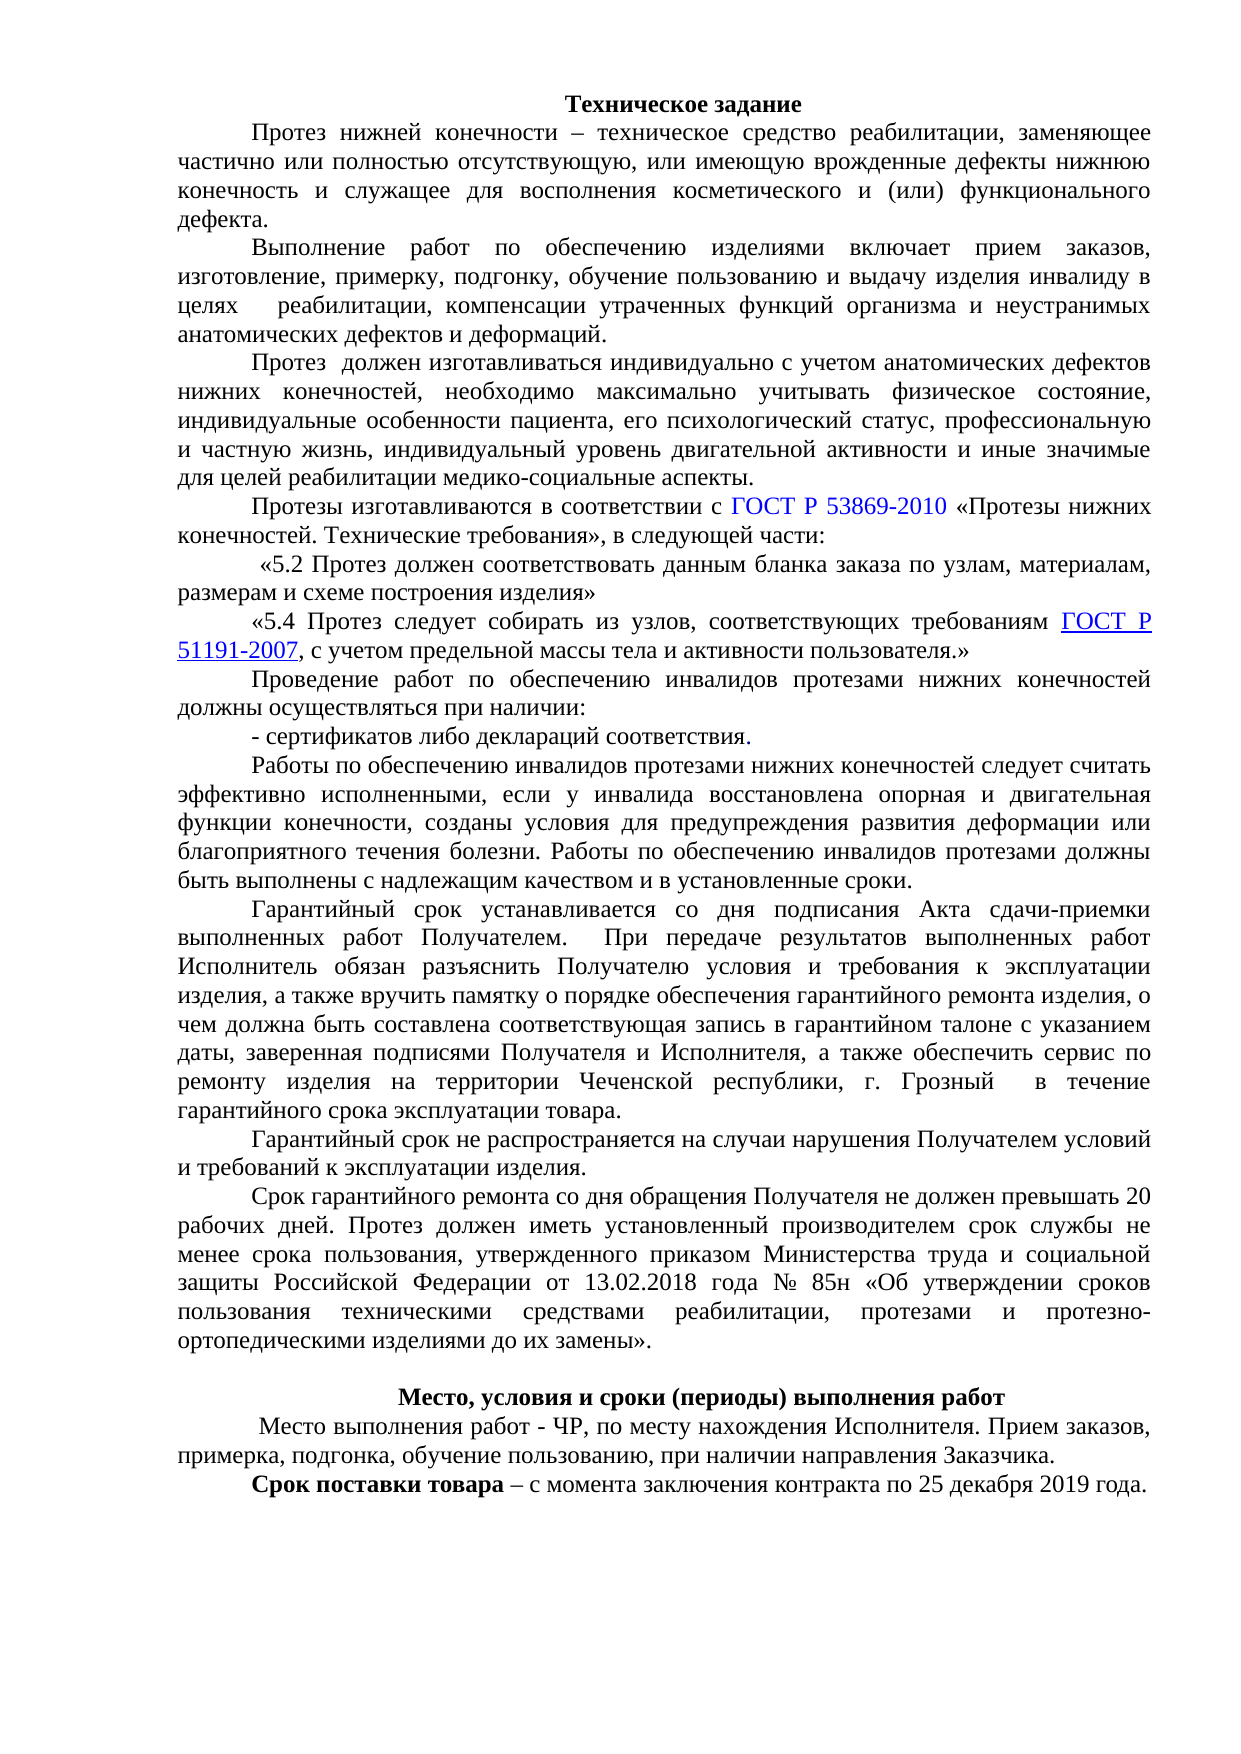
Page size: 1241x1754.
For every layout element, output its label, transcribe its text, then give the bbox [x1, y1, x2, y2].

text Работы по обеспечению инвалидов протезами нижних конечностей следует считать эффективно исполненными, если у инвалида восстановлена опорная и двигательная функции конечности, созданы условия для предупреждения развития деформации или благоприятного течения болезни. Работы по обеспечению инвалидов протезами должны быть выполнены с надлежащим качеством и в установленные сроки. [177, 750, 1152, 894]
text Протез нижней конечности – техническое средство реабилитации, заменяющее частично или полностью отсутствующую, или имеющую врожденные дефекты нижнюю конечность и служащее для восполнения косметического и (или) функционального дефекта. [177, 117, 1152, 232]
text «5.4 Протез следует собирать из узлов, соответствующих требованиям ГОСТ Р 51191-2007, с учетом предельной массы тела и активности пользователя.» [177, 606, 1152, 664]
text Срок поставки товара – с момента заключения контракта по 25 декабря 2019 года. [177, 1469, 1152, 1497]
text - сертификатов либо деклараций соответствия. [177, 721, 1152, 750]
text Срок гарантийного ремонта со дня обращения Получателя не должен превышать 20 рабочих дней. Протез должен иметь установленный производителем срок службы не менее срока пользования, утвержденного приказом Министерства труда и социальной защиты Российской Федерации от 13.02.2018 года № 85н «Об утверждении сроков пользования техническими средствами реабилитации, протезами и протезно-ортопедическими изделиями до их замены». [177, 1181, 1152, 1354]
text Место выполнения работ - ЧР, по месту нахождения Исполнителя. Прием заказов, примерка, подгонка, обучение пользованию, при наличии направления Заказчика. [177, 1411, 1152, 1469]
text Гарантийный срок устанавливается со дня подписания Акта сдачи-приемки выполненных работ Получателем. При передаче результатов выполненных работ Исполнитель обязан разъяснить Получателю условия и требования к эксплуатации изделия, а также вручить памятку о порядке обеспечения гарантийного ремонта изделия, о чем должна быть составлена соответствующая запись в гарантийном талоне с указанием даты, заверенная подписями Получателя и Исполнителя, а также обеспечить сервис по ремонту изделия на территории Чеченской республики, г. Грозный в течение гарантийного срока эксплуатации товара. [177, 894, 1152, 1124]
text Протез должен изготавливаться индивидуально с учетом анатомических дефектов нижних конечностей, необходимо максимально учитывать физическое состояние, индивидуальные особенности пациента, его психологический статус, профессиональную и частную жизнь, индивидуальный уровень двигательной активности и иные значимые для целей реабилитации медико-социальные аспекты. [177, 347, 1152, 491]
text «5.2 Протез должен соответствовать данным бланка заказа по узлам, материалам, размерам и схеме построения изделия» [177, 549, 1152, 606]
text Техническое задание [177, 89, 1152, 117]
text Протезы изготавливаются в соответствии с ГОСТ Р 53869-2010 «Протезы нижних конечностей. Технические требования», в следующей части: [177, 491, 1152, 549]
text Гарантийный срок не распространяется на случаи нарушения Получателем условий и требований к эксплуатации изделия. [177, 1124, 1152, 1181]
text Выполнение работ по обеспечению изделиями включает прием заказов, изготовление, примерку, подгонку, обучение пользованию и выдачу изделия инвалиду в целях реабилитации, компенсации утраченных функций организма и неустранимых анатомических дефектов и деформаций. [177, 232, 1152, 347]
text Место, условия и сроки (периоды) выполнения работ [177, 1382, 1152, 1411]
text Проведение работ по обеспечению инвалидов протезами нижних конечностей должны осуществляться при наличии: [177, 664, 1152, 721]
